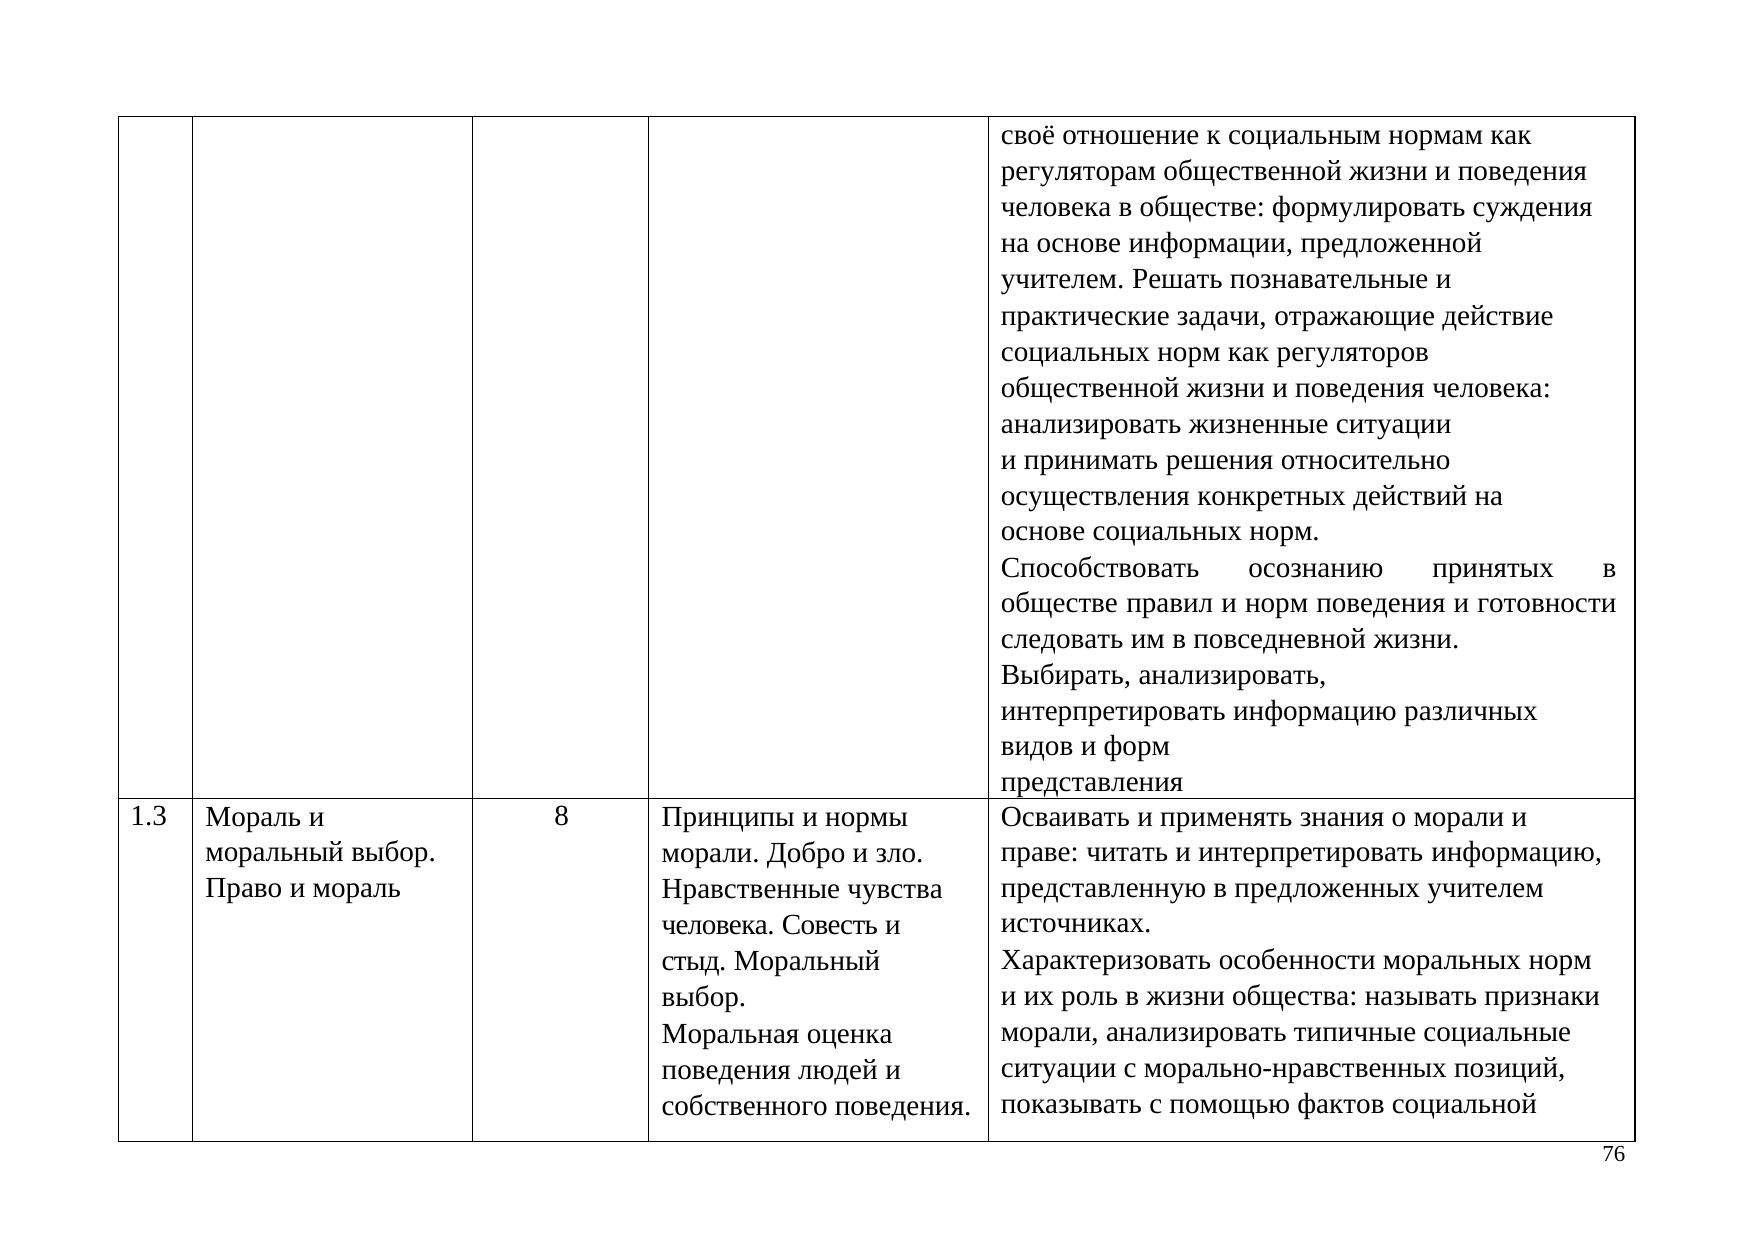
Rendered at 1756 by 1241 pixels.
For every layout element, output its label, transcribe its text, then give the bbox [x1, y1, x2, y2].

table_header [193, 117, 472, 798]
table_cell 1.3 [119, 799, 192, 1141]
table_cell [989, 799, 1634, 1141]
table_header своё отношение к социальным нормам как регуляторам общественной жизни и поведения человека в обществе: формулировать суждения на основе информации, предложенной учителем. Решать познавательные и практические задачи, отражающие действие социальных норм как регуляторов общественной жизни и поведения человека: анализировать жизненные ситуации и принимать решения относительно осуществления конкретных действий на основе социальных норм. Способствовать осознанию принятых в обществе правил и норм поведения и готовности следовать им в повседневной жизни. Выбирать, анализировать, интерпретировать информацию различных видов и форм представления [989, 117, 1634, 798]
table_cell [649, 799, 988, 1141]
table_cell 8 [473, 799, 648, 1141]
table_header [473, 117, 648, 798]
table_header [649, 117, 988, 798]
table_header [119, 117, 192, 798]
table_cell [193, 799, 472, 1141]
